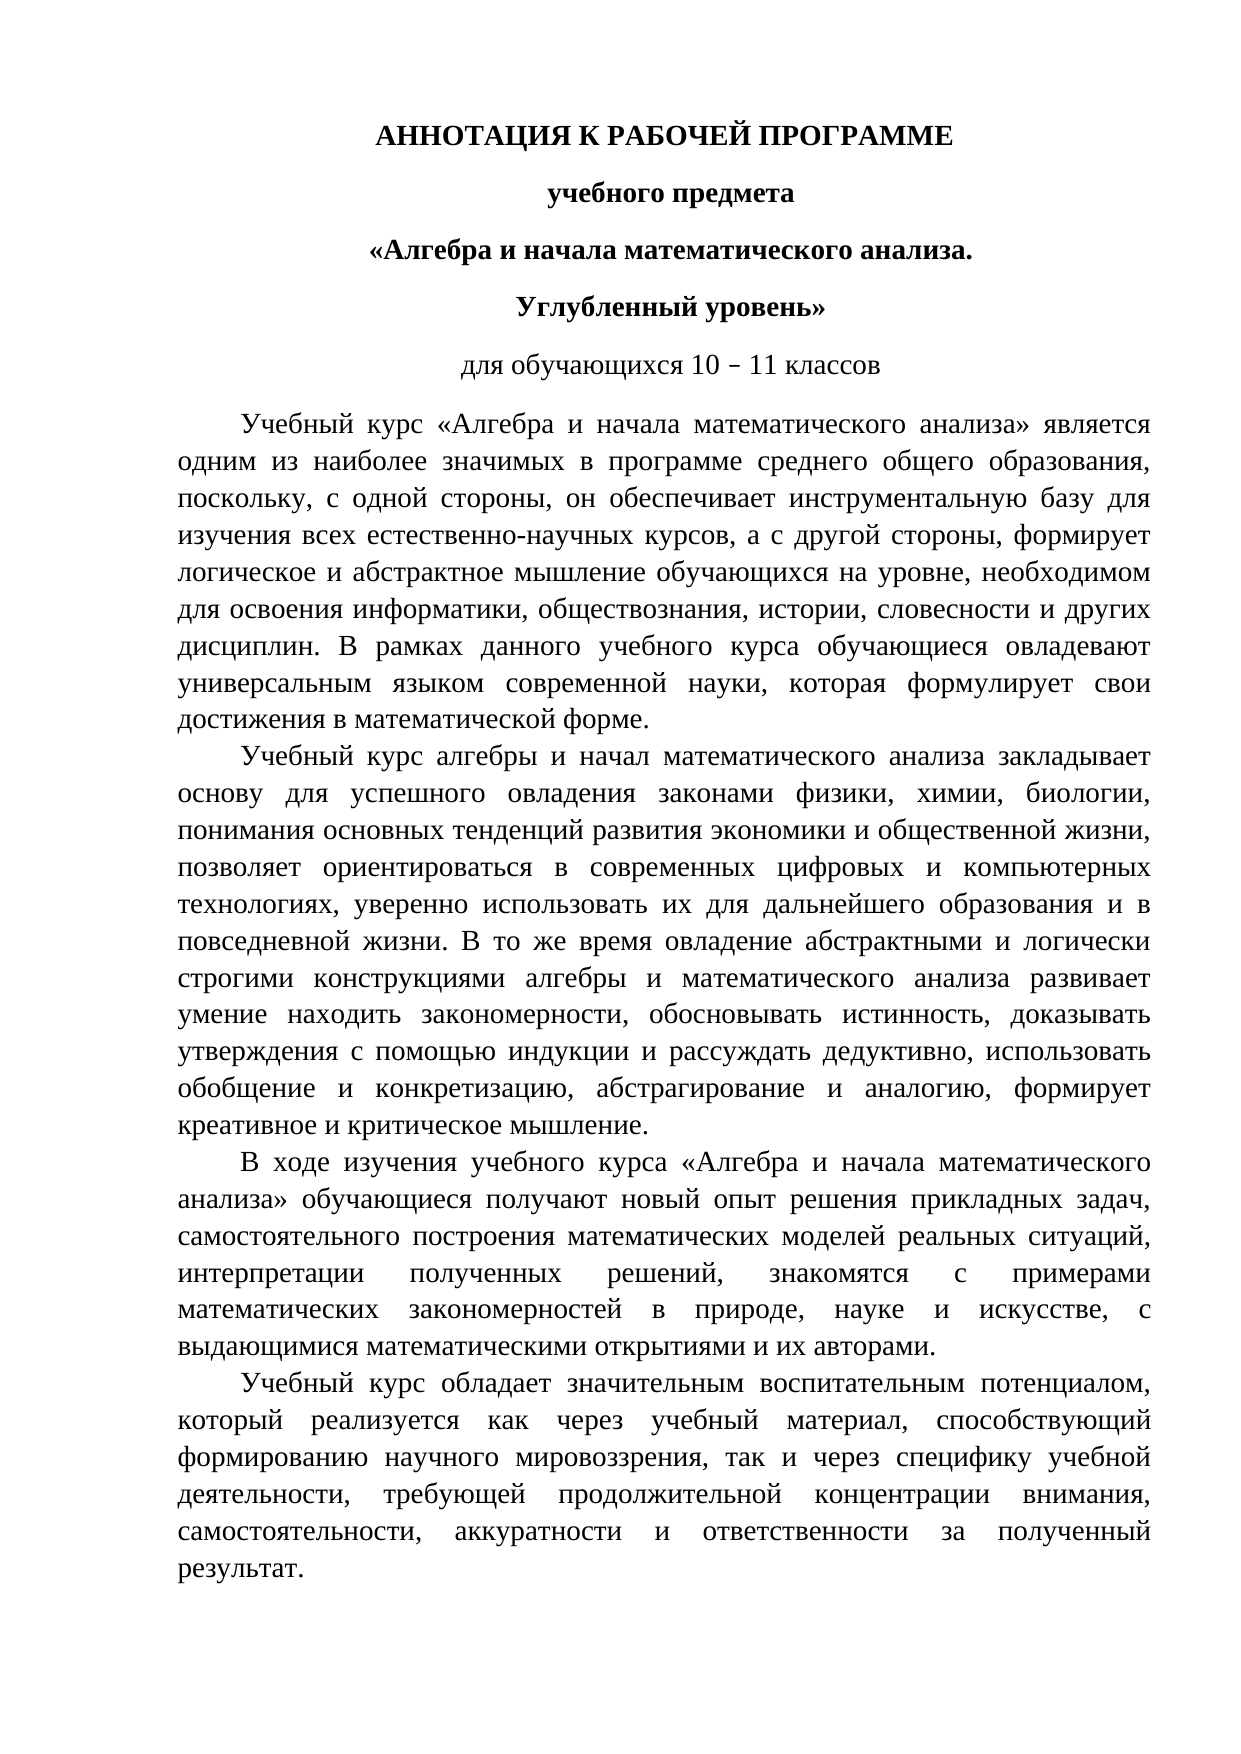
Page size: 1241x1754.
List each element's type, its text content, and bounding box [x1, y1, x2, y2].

text Учебный курс обладает значительным воспитательным потенциалом, который реализуется как через учебный материал, способствующий формированию научного мировоззрения, так и через специфику учебной деятельности, требующей продолжительной концентрации внимания, самостоятельности, аккуратности и ответственности за полученный результат. [177, 1365, 1152, 1583]
text «Алгебра и начала математического анализа. [190, 232, 1152, 266]
text Учебный курс алгебры и начал математического анализа закладывает основу для успешного овладения законами физики, химии, биологии, понимания основных тенденций развития экономики и общественной жизни, позволяет ориентироваться в современных цифровых и компьютерных технологиях, уверенно использовать их для дальнейшего образования и в повседневной жизни. В то же время овладение абстрактными и логически строгими конструкциями алгебры и математического анализа развивает умение находить закономерности, обосновывать истинность, доказывать утверждения с помощью индукции и рассуждать дедуктивно, использовать обобщение и конкретизацию, абстрагирование и аналогию, формирует креативное и критическое мышление. [177, 738, 1152, 1141]
text для обучающихся 10 – 11 классов [190, 346, 1152, 382]
text Углубленный уровень» [190, 289, 1152, 323]
text учебного предмета [190, 175, 1152, 209]
text АННОТАЦИЯ К РАБОЧЕЙ ПРОГРАММЕ [177, 118, 1152, 152]
text В ходе изучения учебного курса «Алгебра и начала математического анализа» обучающиеся получают новый опыт решения прикладных задач, самостоятельного построения математических моделей реальных ситуаций, интерпретации полученных решений, знакомятся с примерами математических закономерностей в природе, науке и искусстве, с выдающимися математическими открытиями и их авторами. [177, 1144, 1152, 1362]
text Учебный курс «Алгебра и начала математического анализа» является одним из наиболее значимых в программе среднего общего образования, поскольку, с одной стороны, он обеспечивает инструментальную базу для изучения всех естественно-научных курсов, а с другой стороны, формирует логическое и абстрактное мышление обучающихся на уровне, необходимом для освоения информатики, обществознания, истории, словесности и других дисциплин. В рамках данного учебного курса обучающиеся овладевают универсальным языком современной науки, которая формулирует свои достижения в математической форме. [177, 407, 1152, 735]
